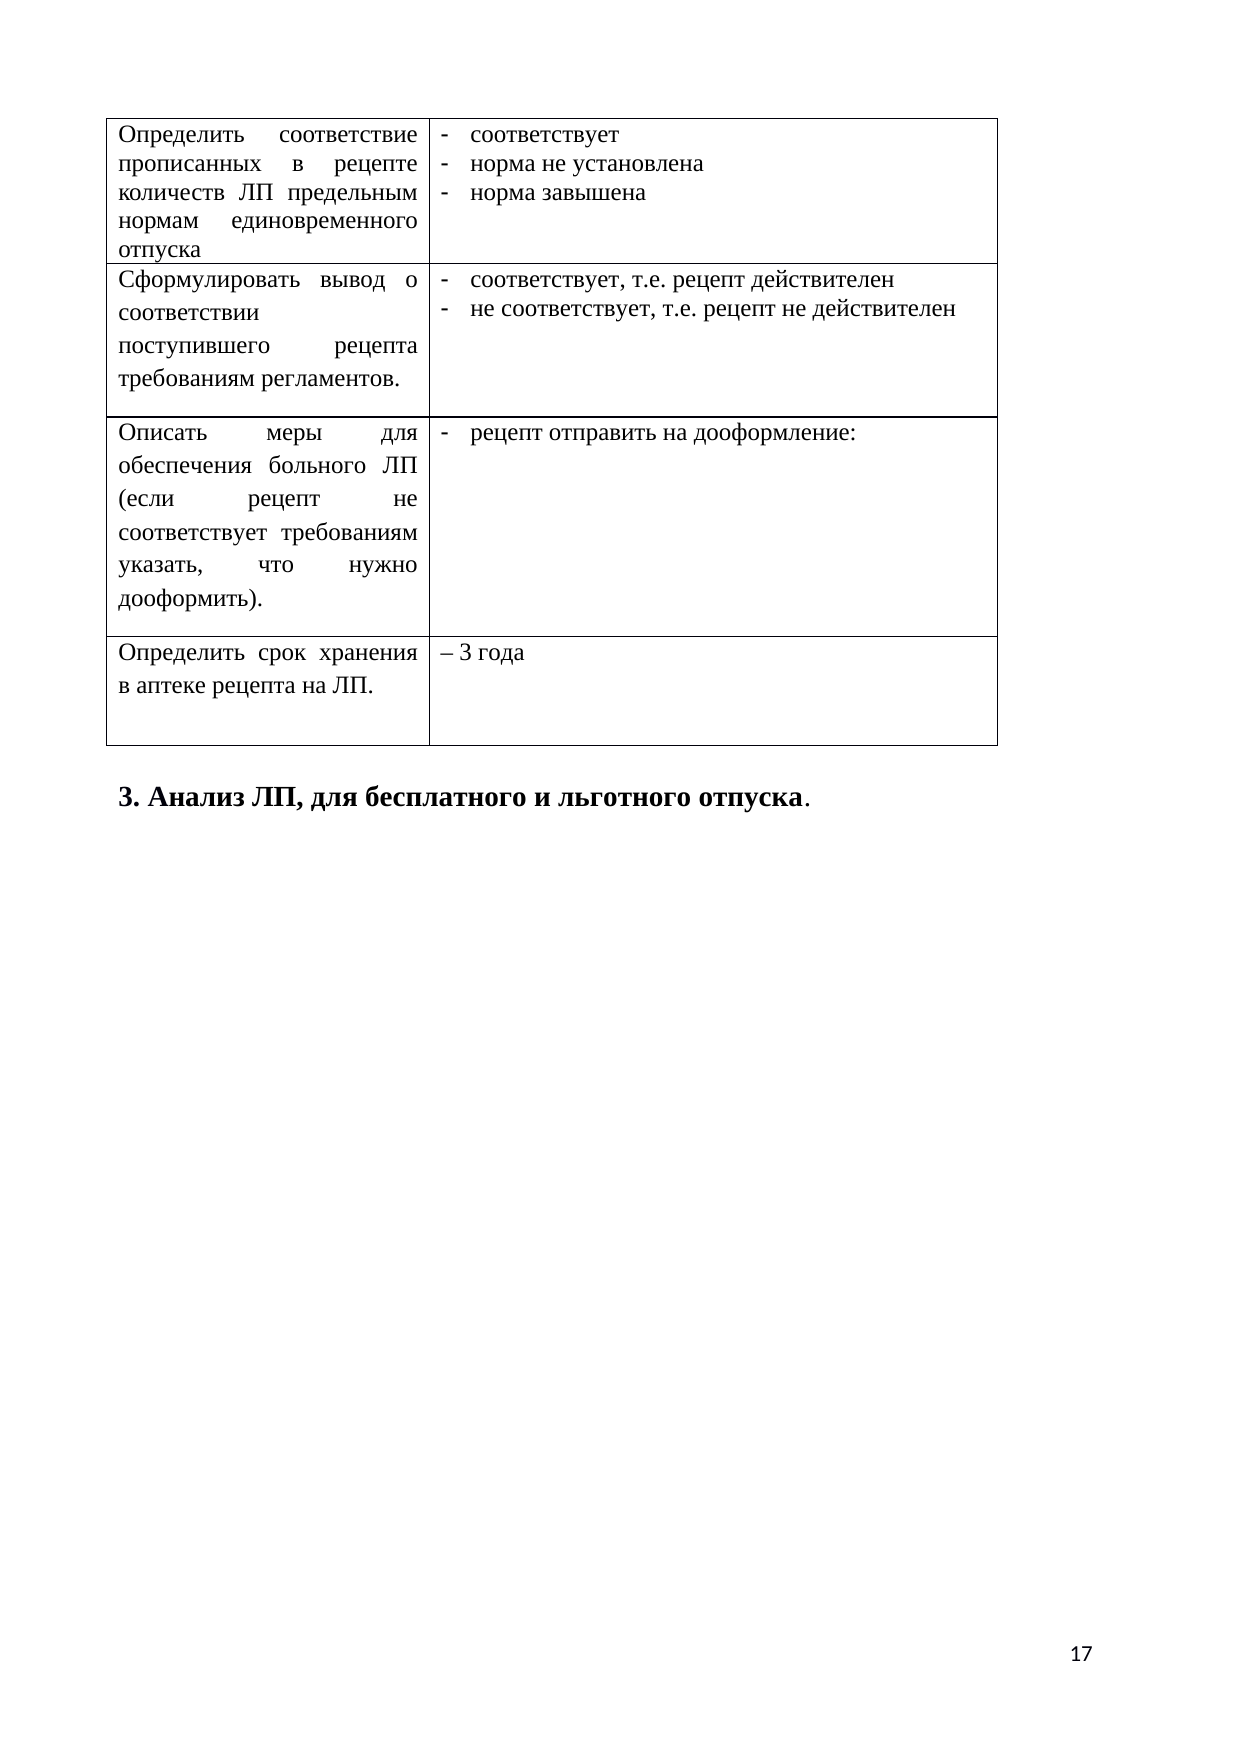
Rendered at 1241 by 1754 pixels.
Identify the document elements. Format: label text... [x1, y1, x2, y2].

table_cell соответствует, т.е. рецепт действителен не соответствует, т.е. рецепт не действителен [430, 264, 997, 416]
table_cell Определить срок хранения в аптеке рецепта на ЛП. [107, 637, 429, 745]
table_cell – 3 года [430, 637, 997, 745]
table_cell Описать меры для обеспечения больного ЛП (если рецепт не соответствует требованиям указать, что нужно дооформить). [107, 418, 429, 636]
table_cell рецепт отправить на дооформление: [430, 418, 997, 636]
table_cell Сформулировать вывод о соответствии поступившего рецепта требованиям регламентов. [107, 264, 429, 416]
table_cell Определить соответствие прописанных в рецепте количеств ЛП предельным нормам единовременного отпуска [107, 119, 429, 263]
table_cell соответствует норма не установлена норма завышена [430, 119, 997, 263]
text 3. Анализ ЛП, для бесплатного и льготного отпуска. [118, 779, 1093, 813]
